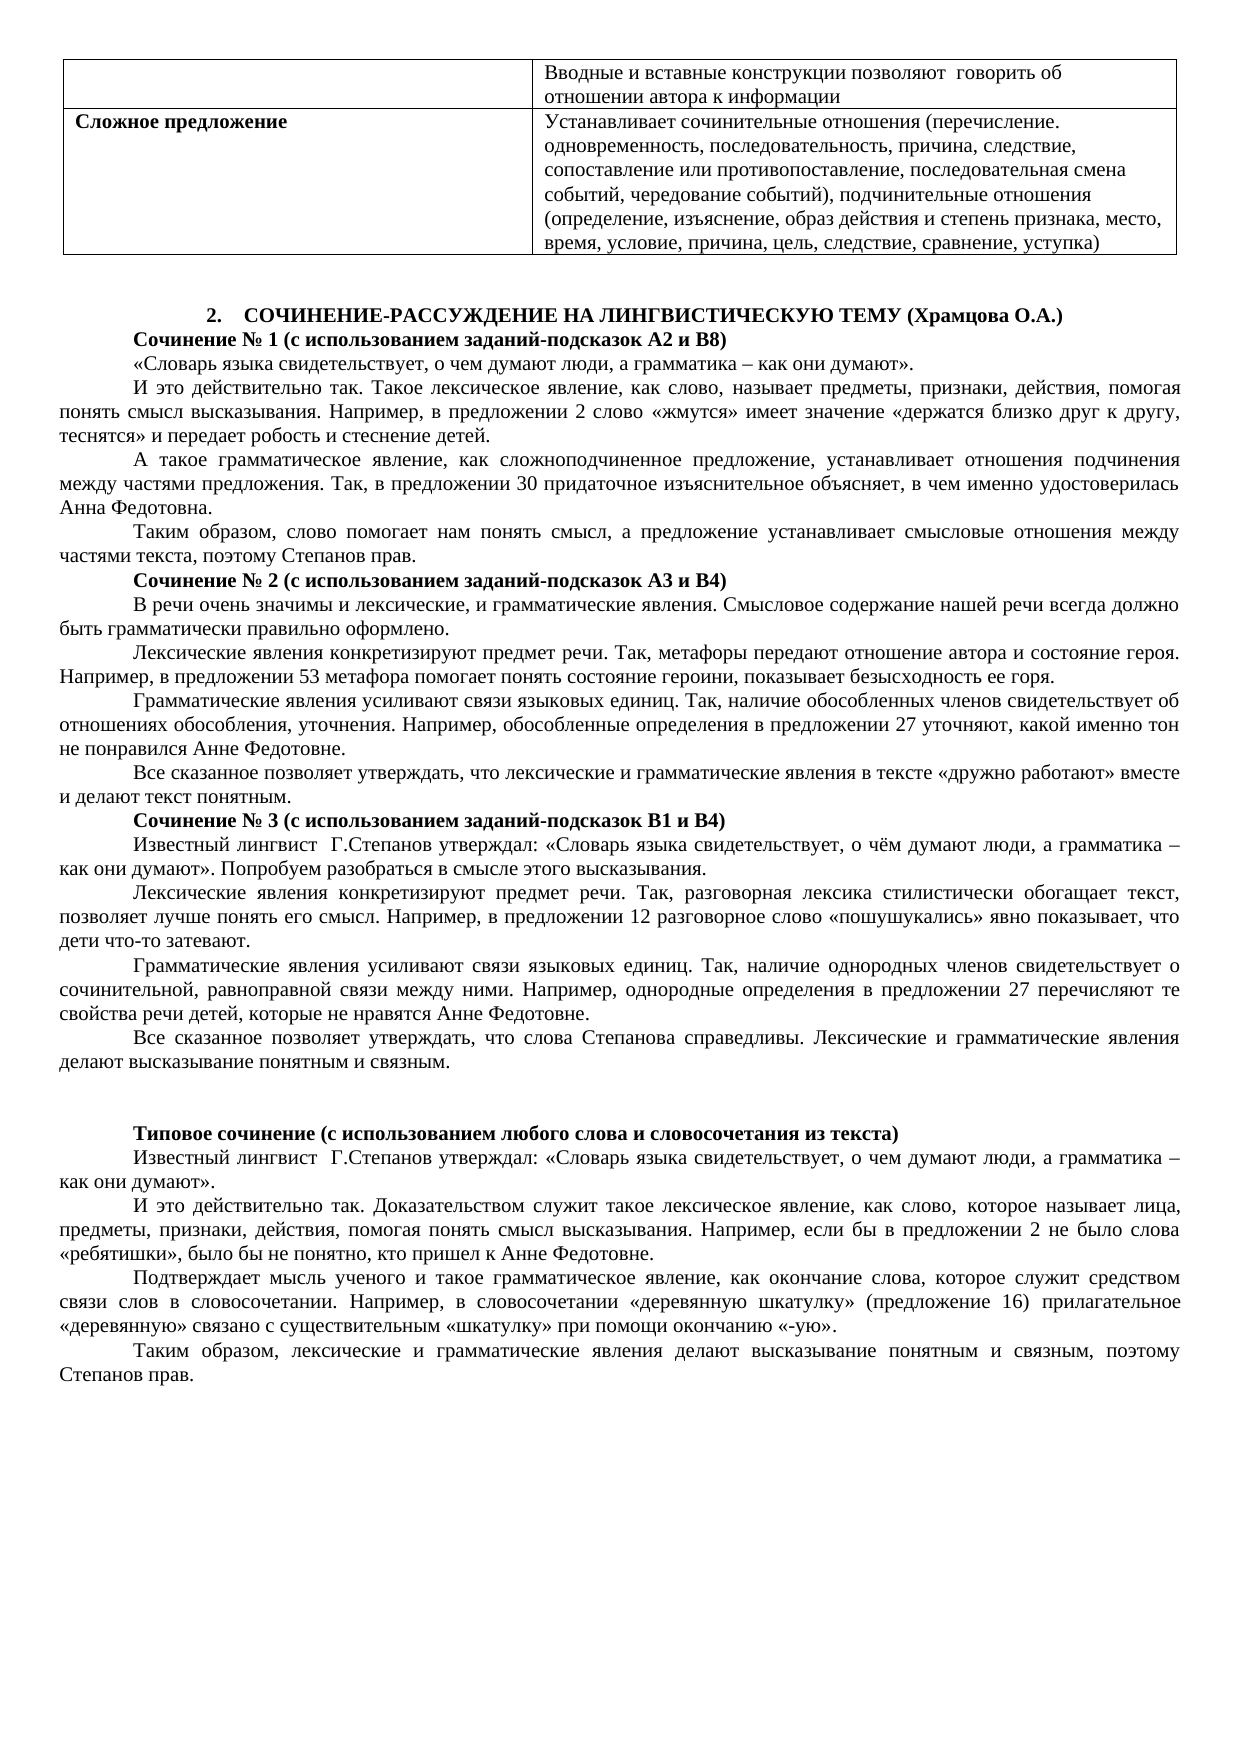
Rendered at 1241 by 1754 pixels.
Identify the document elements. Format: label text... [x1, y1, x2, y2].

list Сочинение № 1 (с использованием заданий-подсказок А2 и В8) [59, 327, 1181, 351]
list Известный лингвист Г.Степанов утверждал: «Словарь языка свидетельствует, о чем думают люди, а грамматика – как они думают». [59, 1145, 1181, 1193]
text «Словарь языка свидетельствует, о чем думают люди, а грамматика – как они думают». [59, 351, 1181, 375]
list А такое грамматическое явление, как сложноподчиненное предложение, устанавливает отношения подчинения между частями предложения. Так, в предложении 30 придаточное изъяснительное объясняет, в чем именно удостоверилась Анна Федотовна. [59, 447, 1181, 519]
list Типовое сочинение (с использованием любого слова и словосочетания из текста) [59, 1121, 1181, 1145]
list Таким образом, лексические и грамматические явления делают высказывание понятным и связным, поэтому Степанов прав. [59, 1337, 1181, 1386]
list Известный лингвист Г.Степанов утверждал: «Словарь языка свидетельствует, о чём думают люди, а грамматика – как они думают». Попробуем разобраться в смысле этого высказывания. [59, 832, 1181, 880]
text Грамматические явления усиливают связи языковых единиц. Так, наличие однородных членов свидетельствует о сочинительной, равноправной связи между ними. Например, однородные определения в предложении 27 перечисляют те свойства речи детей, которые не нравятся Анне Федотовне. [59, 952, 1181, 1025]
text И это действительно так. Доказательством служит такое лексическое явление, как слово, которое называет лица, предметы, признаки, действия, помогая понять смысл высказывания. Например, если бы в предложении 2 не было слова «ребятишки», было бы не понятно, кто пришел к Анне Федотовне. [59, 1193, 1181, 1265]
list Сочинение № 3 (с использованием заданий-подсказок В1 и В4) [59, 808, 1181, 832]
list Сочинение № 2 (с использованием заданий-подсказок А3 и В4) [59, 567, 1181, 592]
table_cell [533, 60, 1176, 108]
list Грамматические явления усиливают связи языковых единиц. Так, наличие обособленных членов свидетельствует об отношениях обособления, уточнения. Например, обособленные определения в предложении 27 уточняют, какой именно тон не понравился Анне Федотовне. [59, 688, 1181, 760]
table_cell Сложное предложение [64, 109, 532, 254]
list В речи очень значимы и лексические, и грамматические явления. Смысловое содержание нашей речи всегда должно быть грамматически правильно оформлено. [59, 592, 1181, 640]
list Лексические явления конкретизируют предмет речи. Так, метафоры передают отношение автора и состояние героя. Например, в предложении 53 метафора помогает понять состояние героини, показывает безысходность ее горя. [59, 640, 1181, 688]
list Таким образом, слово помогает нам понять смысл, а предложение устанавливает смысловые отношения между частями текста, поэтому Степанов прав. [59, 519, 1181, 567]
list СОЧИНЕНИЕ-РАССУЖДЕНИЕ НА ЛИНГВИСТИЧЕСКУЮ ТЕМУ (Храмцова О.А.) [89, 303, 1181, 327]
text Все сказанное позволяет утверждать, что слова Степанова справедливы. Лексические и грамматические явления делают высказывание понятным и связным. [59, 1025, 1181, 1073]
list И это действительно так. Такое лексическое явление, как слово, называет предметы, признаки, действия, помогая понять смысл высказывания. Например, в предложении 2 слово «жмутся» имеет значение «держатся близко друг к другу, теснятся» и передает робость и стеснение детей. [59, 375, 1181, 447]
table_cell Устанавливает сочинительные отношения (перечисление. одновременность, последовательность, причина, следствие, сопоставление или противопоставление, последовательная смена событий, чередование событий), подчинительные отношения (определение, изъяснение, образ действия и степень признака, место, время, условие, причина, цель, следствие, сравнение, уступка) [533, 109, 1176, 254]
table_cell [64, 60, 532, 108]
list Подтверждает мысль ученого и такое грамматическое явление, как окончание слова, которое служит средством связи слов в словосочетании. Например, в словосочетании «деревянную шкатулку» (предложение 16) прилагательное «деревянную» связано с существительным «шкатулку» при помощи окончанию «-ую». [59, 1265, 1181, 1337]
text Все сказанное позволяет утверждать, что лексические и грамматические явления в тексте «дружно работают» вместе и делают текст понятным. [59, 760, 1181, 808]
list Лексические явления конкретизируют предмет речи. Так, разговорная лексика стилистически обогащает текст, позволяет лучше понять его смысл. Например, в предложении 12 разговорное слово «пошушукались» явно показывает, что дети что-то затевают. [59, 880, 1181, 952]
